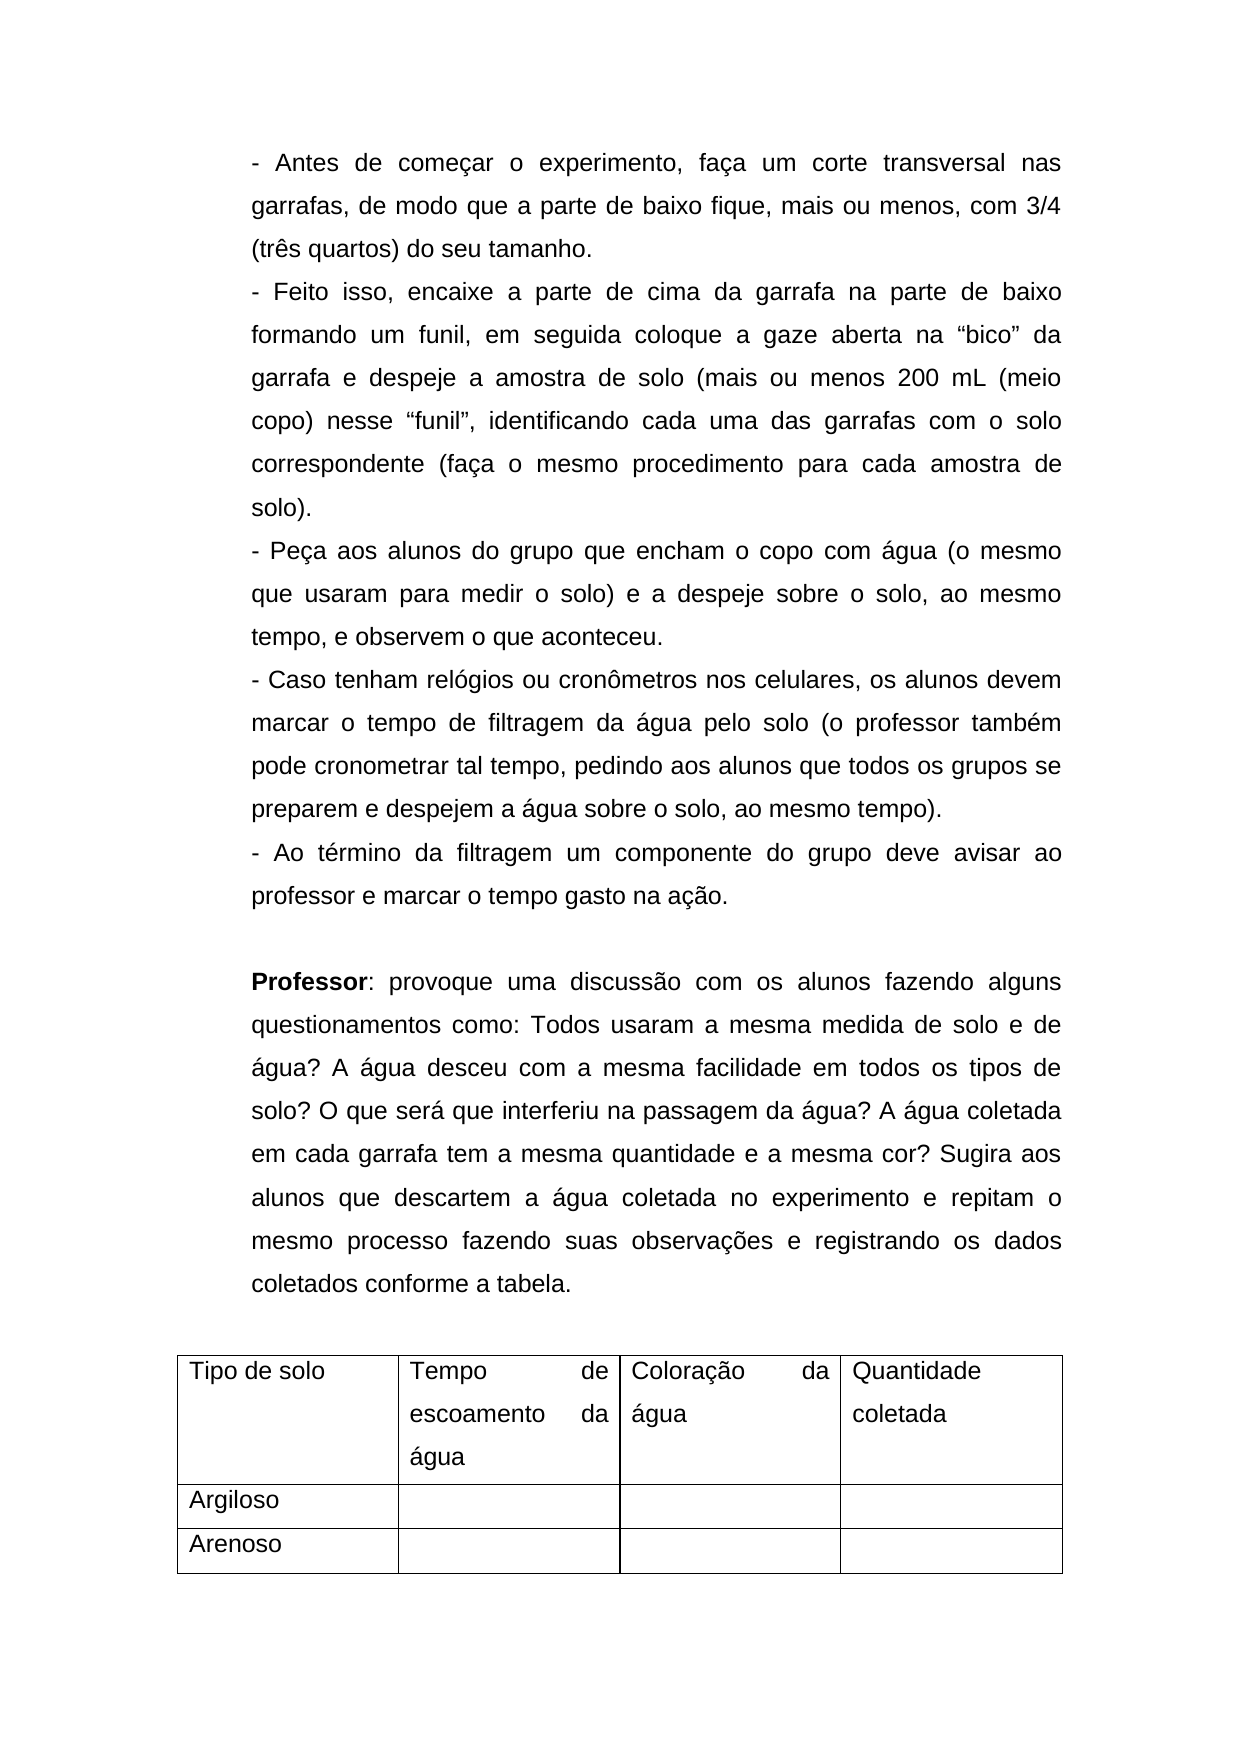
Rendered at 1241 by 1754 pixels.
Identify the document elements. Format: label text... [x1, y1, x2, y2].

table_cell [399, 1485, 619, 1528]
text - Caso tenham relógios ou cronômetros nos celulares, os alunos devem marcar o tempo de filtragem da água pelo solo (o professor também pode cronometrar tal tempo, pedindo aos alunos que todos os grupos se preparem e despejem a água sobre o solo, ao mesmo tempo). [251, 665, 1063, 823]
table_cell Argiloso [178, 1485, 398, 1528]
table_cell [841, 1529, 1062, 1572]
table_cell Arenoso [178, 1529, 398, 1572]
text - Peça aos alunos do grupo que encham o copo com água (o mesmo que usaram para medir o solo) e a despeje sobre o solo, ao mesmo tempo, e observem o que aconteceu. [251, 536, 1063, 651]
table_header Coloração da água [621, 1356, 840, 1484]
table_header Quantidade coletada [841, 1356, 1062, 1484]
text - Ao término da filtragem um componente do grupo deve avisar ao professor e marcar o tempo gasto na ação. [251, 838, 1063, 909]
text Professor: provoque uma discussão com os alunos fazendo alguns questionamentos como: Todos usaram a mesma medida de solo e de água? A água desceu com a mesma facilidade em todos os tipos de solo? O que será que interferiu na passagem da água? A água coletada em cada garrafa tem a mesma quantidade e a mesma cor? Sugira aos alunos que descartem a água coletada no experimento e repitam o mesmo processo fazendo suas observações e registrando os dados coletados conforme a tabela. [251, 967, 1063, 1298]
table_cell [621, 1529, 840, 1572]
text - Feito isso, encaixe a parte de cima da garrafa na parte de baixo formando um funil, em seguida coloque a gaze aberta na “bico” da garrafa e despeje a amostra de solo (mais ou menos 200 mL (meio copo) nesse “funil”, identificando cada uma das garrafas com o solo correspondente (faça o mesmo procedimento para cada amostra de solo). [251, 277, 1063, 521]
table_cell [399, 1529, 619, 1572]
table_cell [841, 1485, 1062, 1528]
table_cell [621, 1485, 840, 1528]
table_header Tipo de solo [178, 1356, 398, 1484]
text - Antes de começar o experimento, faça um corte transversal nas garrafas, de modo que a parte de baixo fique, mais ou menos, com 3/4 (três quartos) do seu tamanho. [251, 148, 1063, 263]
table_header Tempo de escoamento da água [399, 1356, 619, 1484]
